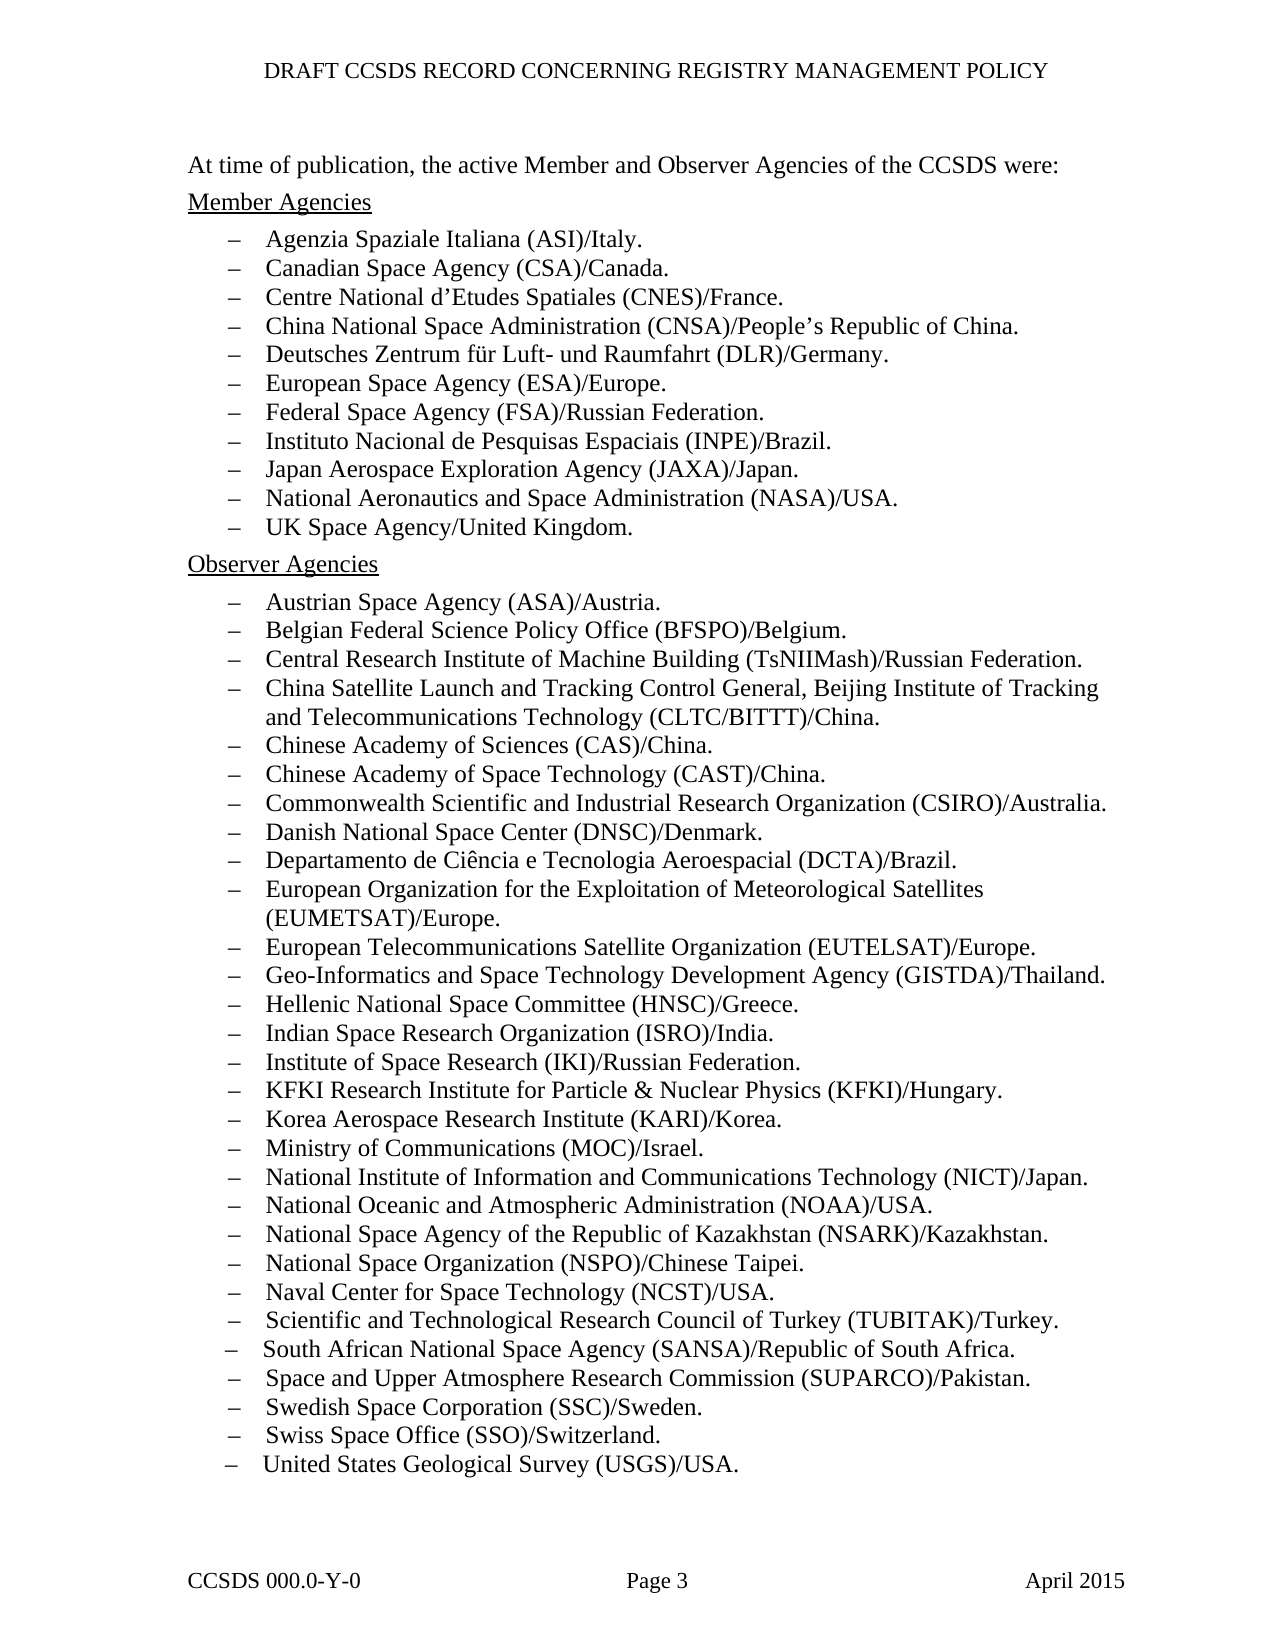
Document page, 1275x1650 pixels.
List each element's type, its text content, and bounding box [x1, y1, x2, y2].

list Austrian Space Agency (ASA)/Austria. [228, 587, 1125, 615]
list Hellenic National Space Committee (HNSC)/Greece. [228, 989, 1125, 1018]
list National Oceanic and Atmospheric Administration (NOAA)/USA. [228, 1190, 1125, 1219]
list Naval Center for Space Technology (NCST)/USA. [228, 1277, 1125, 1305]
list Departamento de Ciência e Tecnologia Aeroespacial (DCTA)/Brazil. [228, 845, 1125, 874]
list Institute of Space Research (IKI)/Russian Federation. [228, 1047, 1125, 1075]
list Instituto Nacional de Pesquisas Espaciais (INPE)/Brazil. [228, 426, 1125, 454]
list National Aeronautics and Space Administration (NASA)/USA. [228, 483, 1125, 512]
list Commonwealth Scientific and Industrial Research Organization (CSIRO)/Australia. [228, 788, 1125, 817]
list Agenzia Spaziale Italiana (ASI)/Italy. [228, 224, 1125, 253]
list European Organization for the Exploitation of Meteorological Satellites (EUMETSAT)/Europe. [228, 874, 1125, 932]
list Chinese Academy of Space Technology (CAST)/China. [228, 759, 1125, 788]
list South African National Space Agency (SANSA)/Republic of South Africa. [225, 1334, 1125, 1363]
list Deutsches Zentrum für Luft- und Raumfahrt (DLR)/Germany. [228, 339, 1125, 368]
list Chinese Academy of Sciences (CAS)/China. [228, 730, 1125, 759]
list National Space Agency of the Republic of Kazakhstan (NSARK)/Kazakhstan. [228, 1219, 1125, 1248]
list Space and Upper Atmosphere Research Commission (SUPARCO)/Pakistan. [228, 1363, 1125, 1392]
list Belgian Federal Science Policy Office (BFSPO)/Belgium. [228, 615, 1125, 644]
list Japan Aerospace Exploration Agency (JAXA)/Japan. [228, 454, 1125, 483]
list European Space Agency (ESA)/Europe. [228, 368, 1125, 397]
text Observer Agencies [187, 549, 1125, 578]
list Danish National Space Center (DNSC)/Denmark. [228, 817, 1125, 845]
text Member Agencies [187, 187, 1125, 216]
list Central Research Institute of Machine Building (TsNIIMash)/Russian Federation. [228, 644, 1125, 673]
list Swiss Space Office (SSO)/Switzerland. [228, 1420, 1125, 1449]
list Federal Space Agency (FSA)/Russian Federation. [228, 397, 1125, 426]
list Swedish Space Corporation (SSC)/Sweden. [228, 1392, 1125, 1420]
list China National Space Administration (CNSA)/People’s Republic of China. [228, 311, 1125, 339]
list United States Geological Survey (USGS)/USA. [225, 1449, 1125, 1478]
list KFKI Research Institute for Particle & Nuclear Physics (KFKI)/Hungary. [228, 1075, 1125, 1104]
list Centre National d’Etudes Spatiales (CNES)/France. [228, 282, 1125, 311]
list UK Space Agency/United Kingdom. [228, 512, 1125, 541]
list China Satellite Launch and Tracking Control General, Beijing Institute of Tracking and Telecommunications Technology (CLTC/BITTT)/China. [228, 673, 1125, 730]
list European Telecommunications Satellite Organization (EUTELSAT)/Europe. [228, 932, 1125, 960]
list Canadian Space Agency (CSA)/Canada. [228, 253, 1125, 282]
list Korea Aerospace Research Institute (KARI)/Korea. [228, 1104, 1125, 1133]
list Ministry of Communications (MOC)/Israel. [228, 1133, 1125, 1162]
list Scientific and Technological Research Council of Turkey (TUBITAK)/Turkey. [228, 1305, 1125, 1334]
text At time of publication, the active Member and Observer Agencies of the CCSDS were: [187, 150, 1125, 179]
list National Institute of Information and Communications Technology (NICT)/Japan. [228, 1162, 1125, 1190]
list Indian Space Research Organization (ISRO)/India. [228, 1018, 1125, 1047]
list Geo-Informatics and Space Technology Development Agency (GISTDA)/Thailand. [228, 960, 1125, 989]
list National Space Organization (NSPO)/Chinese Taipei. [228, 1248, 1125, 1277]
